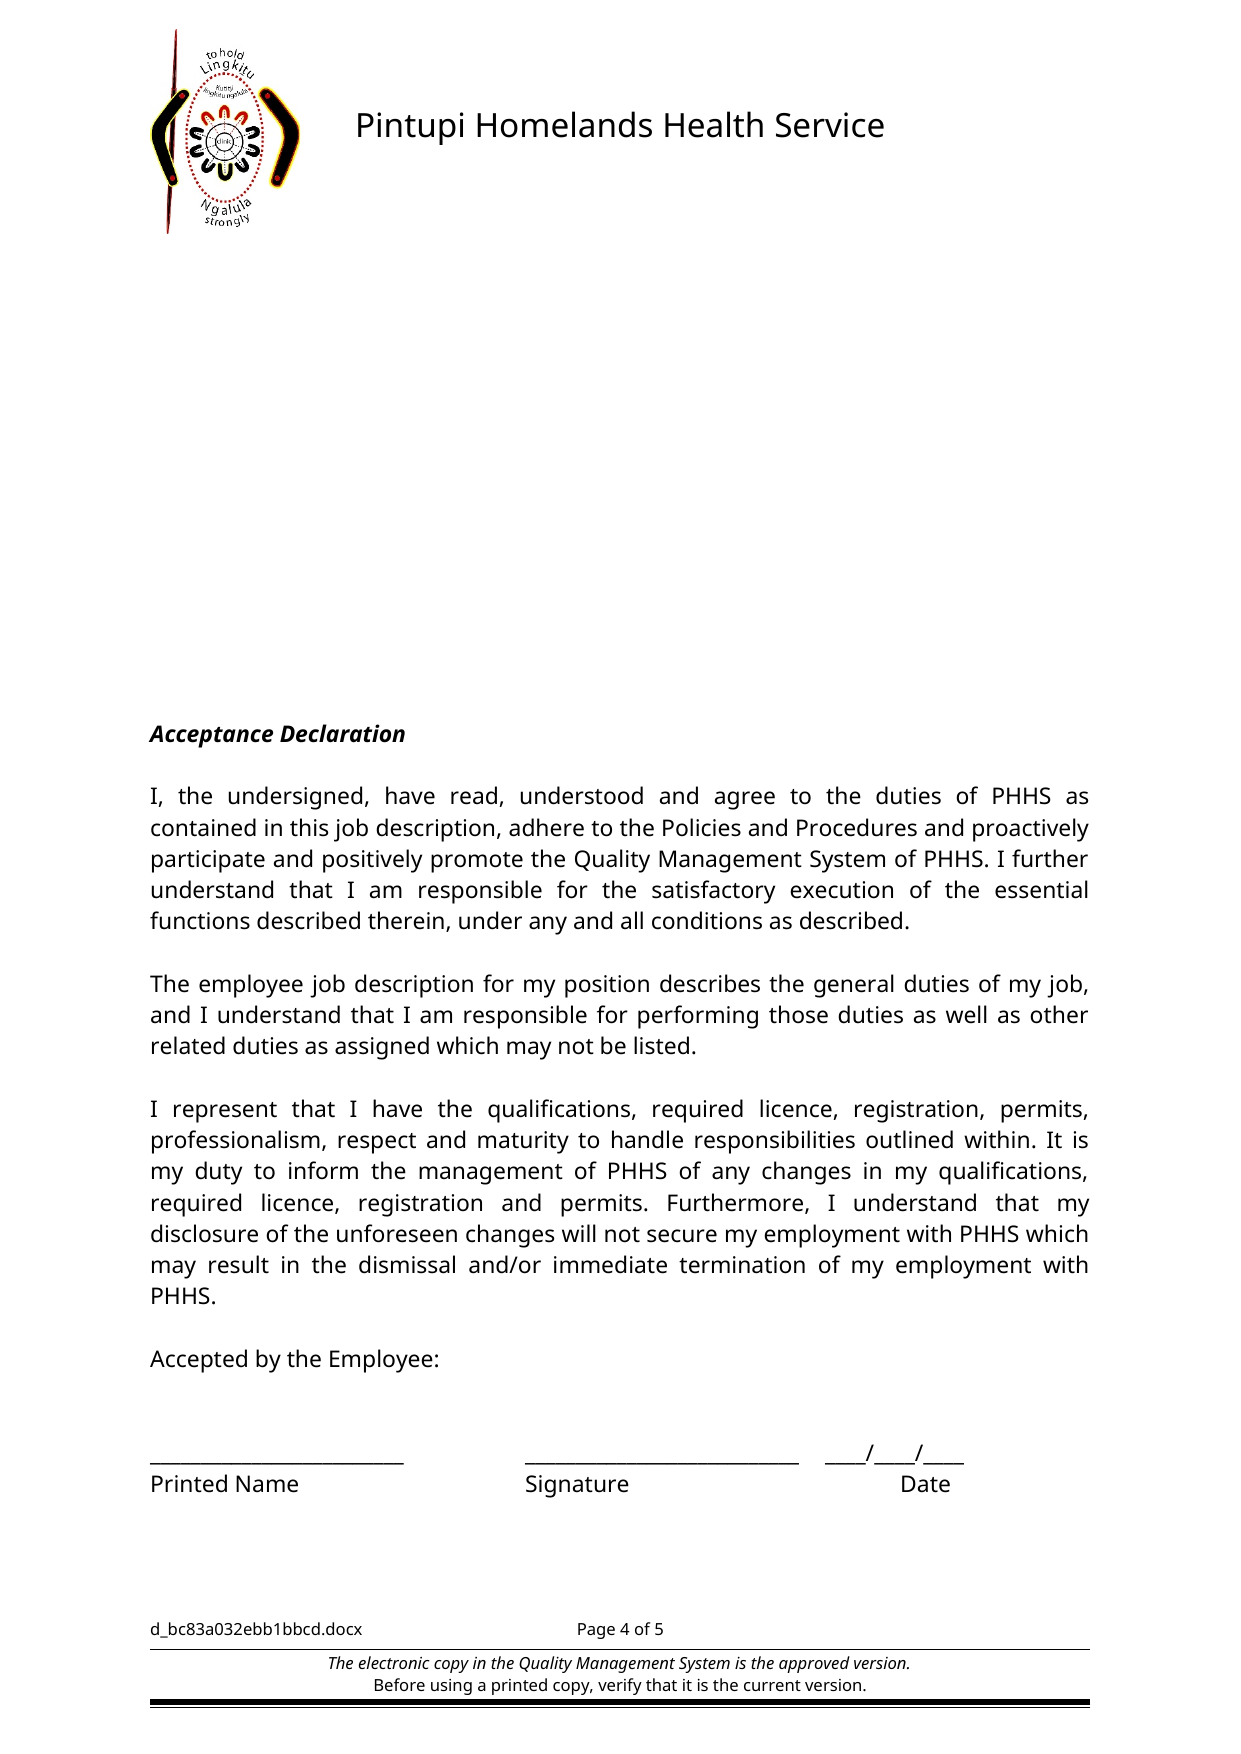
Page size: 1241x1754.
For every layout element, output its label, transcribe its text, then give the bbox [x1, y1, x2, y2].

text I, the undersigned, have read, understood and agree to the duties of PHHS as contained in this job description, adhere to the Policies and Procedures and proactively participate and positively promote the Quality Management System of PHHS. I further understand that I am responsible for the satisfactory execution of the essential functions described therein, under any and all conditions as described. [150, 780, 1090, 936]
text The employee job description for my position describes the general duties of my job, and I understand that I am responsible for performing those duties as well as other related duties as assigned which may not be listed. [150, 968, 1090, 1061]
text I represent that I have the qualifications, required licence, registration, permits, professionalism, respect and maturity to handle responsibilities outlined within. It is my duty to inform the management of PHHS of any changes in my qualifications, required licence, registration and permits. Furthermore, I understand that my disclosure of the unforeseen changes will not secure my employment with PHHS which may result in the dismissal and/or immediate termination of my employment with PHHS. [150, 1093, 1090, 1311]
text Printed Name Signature Date [150, 1468, 1090, 1499]
picture [150, 29, 301, 234]
text _________________________ ___________________________ ____/____/____ [150, 1436, 1090, 1468]
text Accepted by the Employee: [150, 1343, 1090, 1374]
text Acceptance Declaration [150, 718, 1090, 749]
